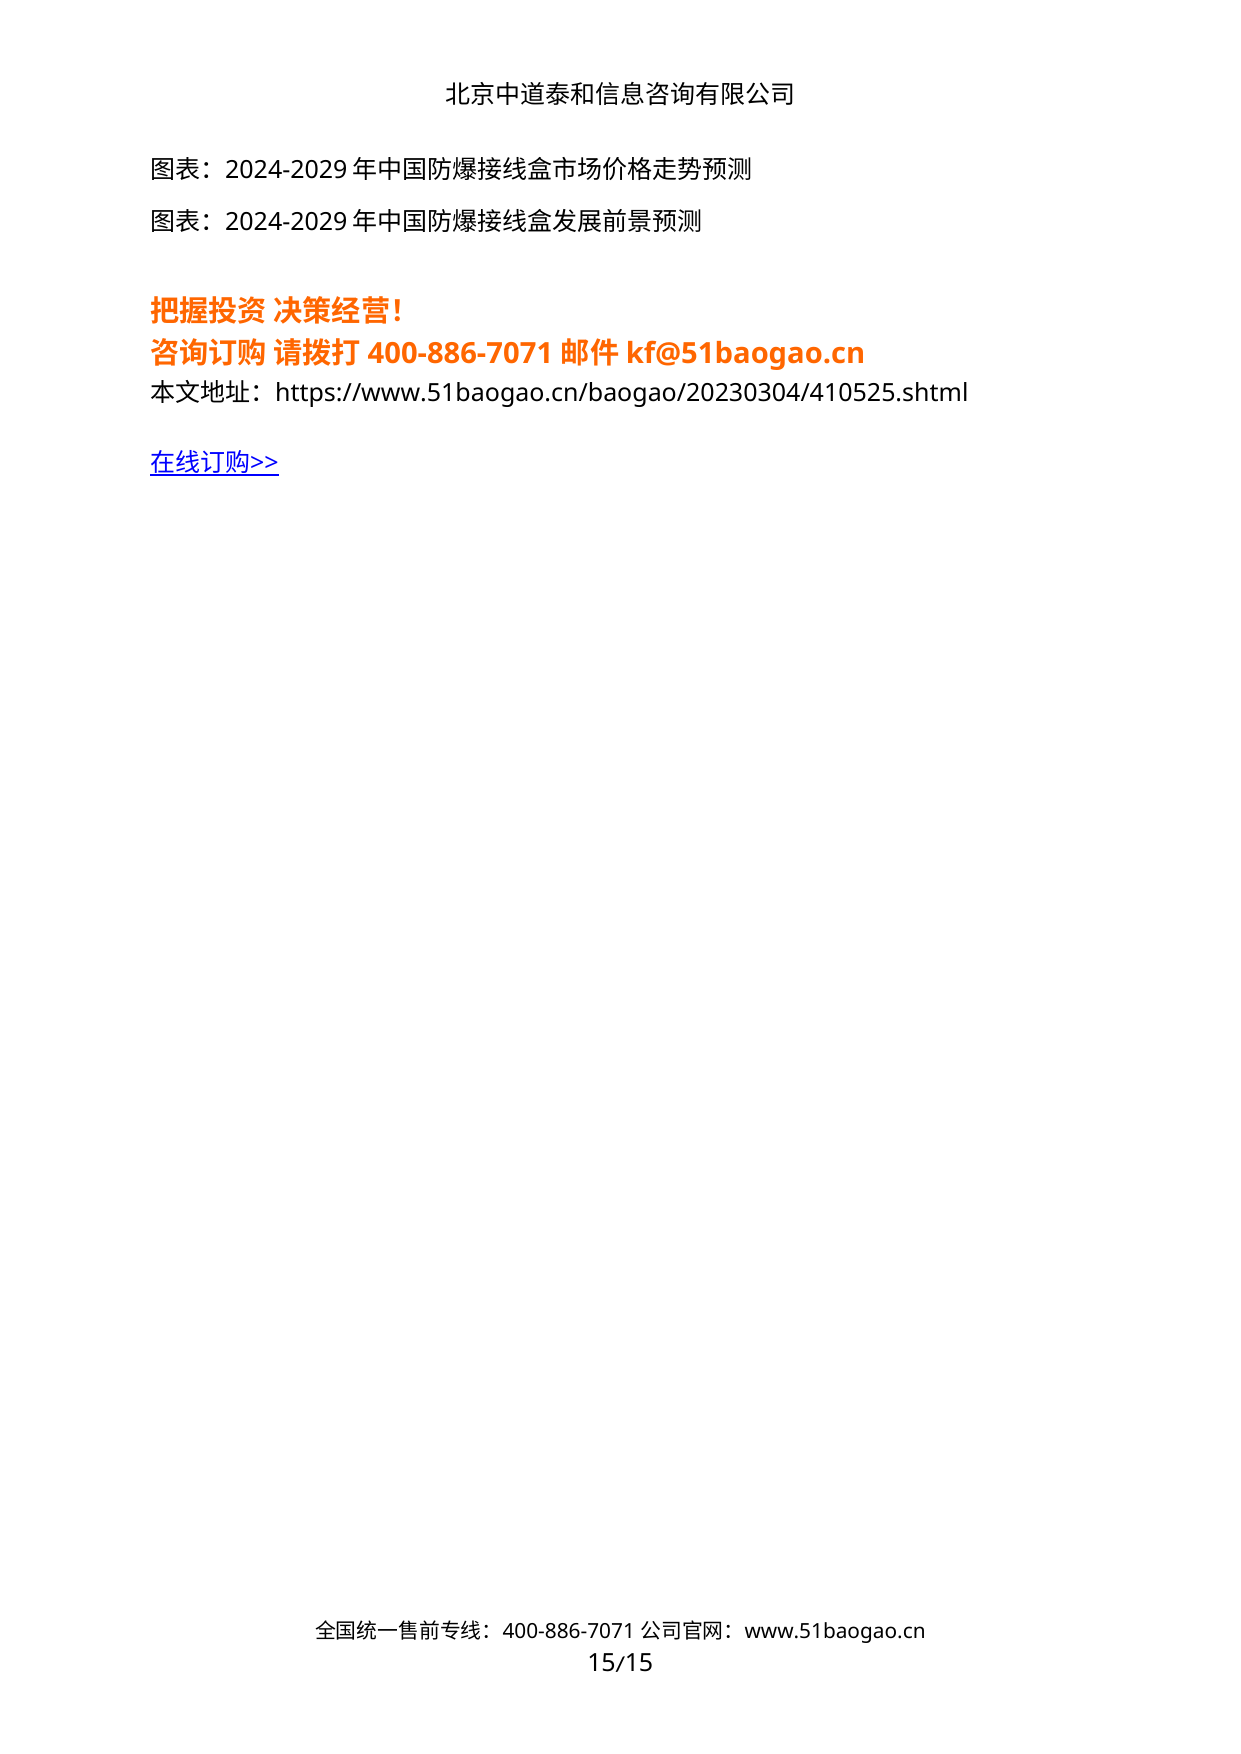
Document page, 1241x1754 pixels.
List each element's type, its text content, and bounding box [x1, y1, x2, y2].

text 图表：2024-2029年中国防爆接线盒发展前景预测 [150, 202, 1090, 238]
text 把握投资 决策经营！咨询订购 请拨打 400-886-7071 邮件 kf@51baogao.cn本文地址：https://www.51baogao.cn/baogao/20230304/410525.shtml [150, 254, 1090, 409]
text 图表：2024-2029年中国防爆接线盒市场价格走势预测 [150, 150, 1090, 186]
text 在线订购>> [150, 409, 1090, 479]
